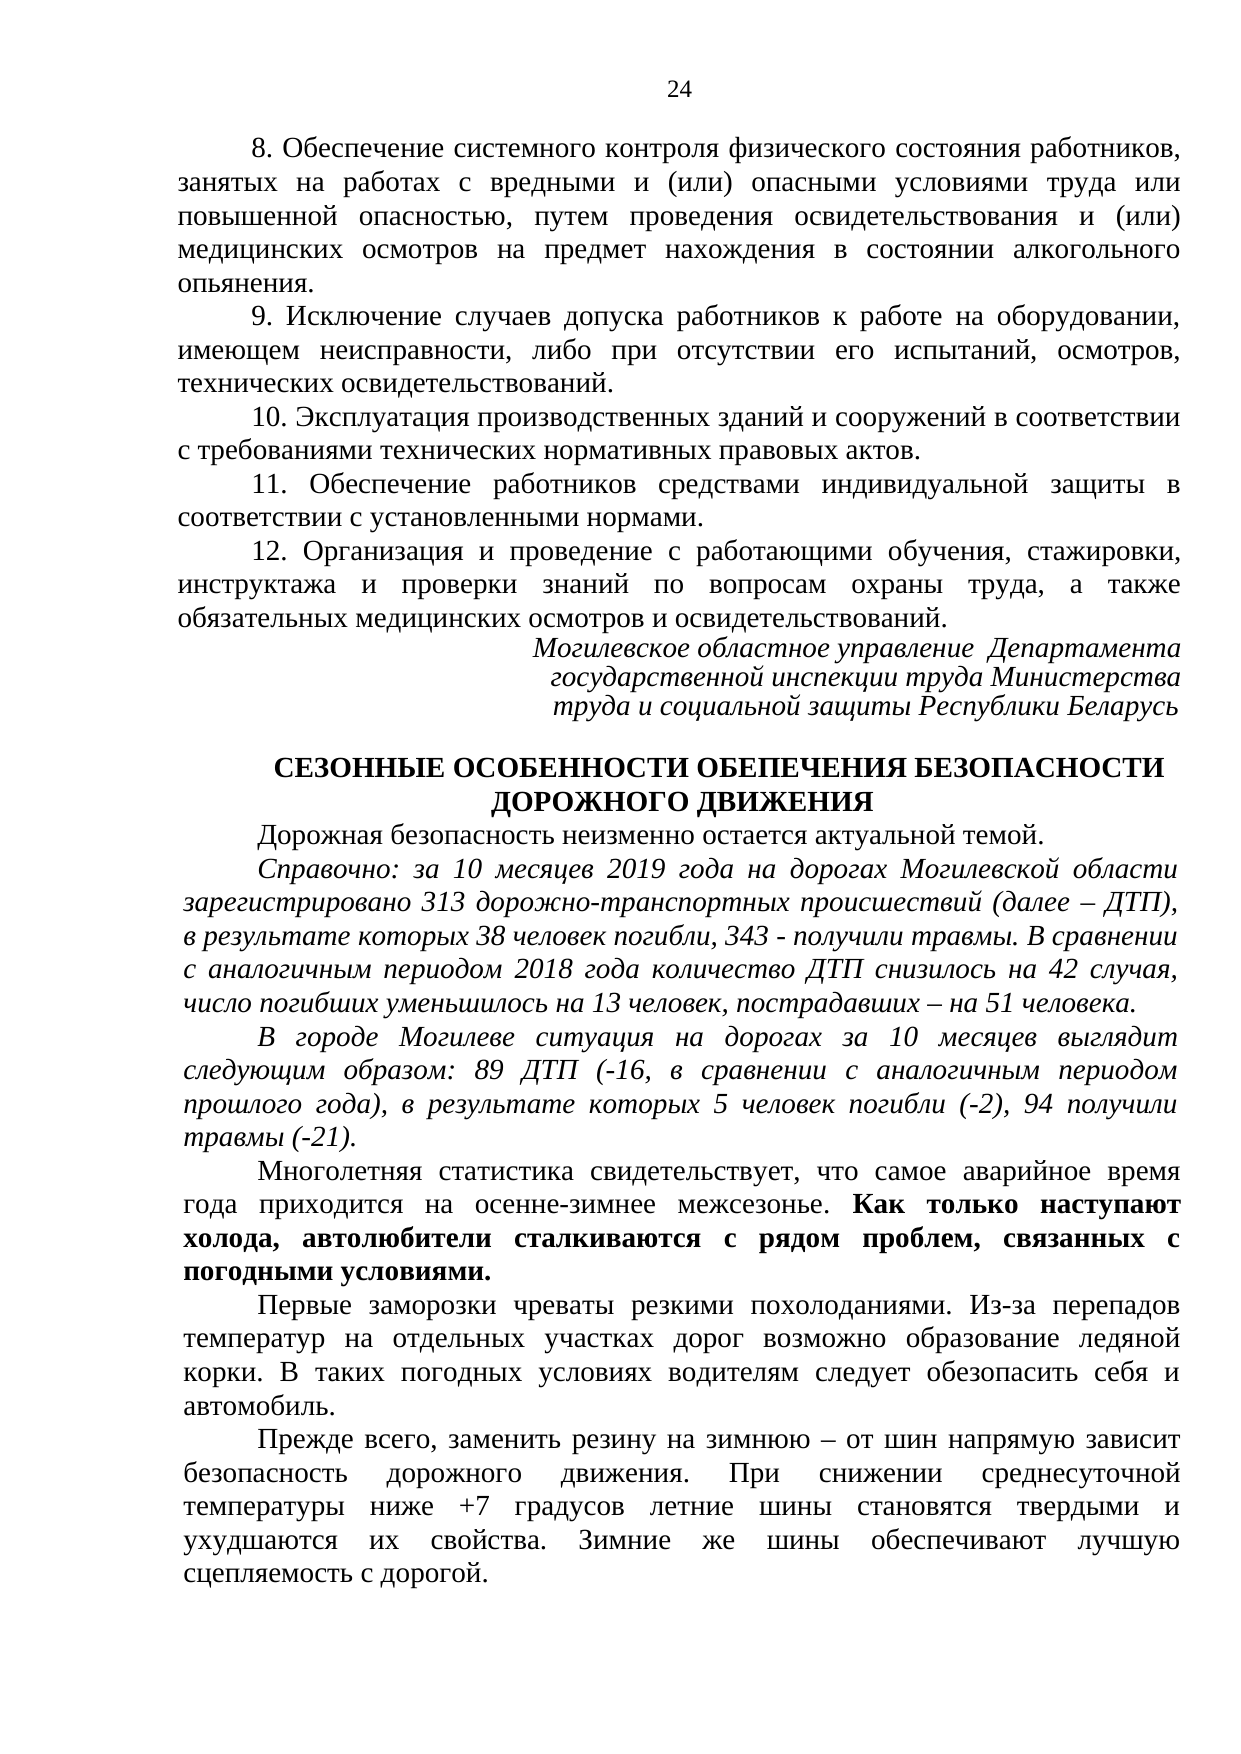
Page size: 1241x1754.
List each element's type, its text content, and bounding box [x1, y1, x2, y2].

text СЕЗОННЫЕ ОСОБЕННОСТИ ОБЕПЕЧЕНИЯ БЕЗОПАСНОСТИ ДОРОЖНОГО ДВИЖЕНИЯ [183, 750, 1181, 817]
text Дорожная безопасность неизменно остается актуальной темой. [183, 817, 1181, 851]
text 11. Обеспечение работников средствами индивидуальной защиты в соответствии с установленными нормами. [177, 466, 1181, 533]
text государственной инспекции труда Министерства [177, 663, 1181, 692]
text Первые заморозки чреваты резкими похолоданиями. Из-за перепадов температур на отдельных участках дорог возможно образование ледяной корки. В таких погодных условиях водителям следует обезопасить себя и автомобиль. [183, 1287, 1181, 1421]
text Прежде всего, заменить резину на зимнюю – от шин напрямую зависит безопасность дорожного движения. При снижении среднесуточной температуры ниже +7 градусов летние шины становятся твердыми и ухудшаются их свойства. Зимние же шины обеспечивают лучшую сцепляемость с дорогой. [183, 1421, 1181, 1589]
text труда и социальной защиты Республики Беларусь [177, 692, 1181, 721]
text 8. Обеспечение системного контроля физического состояния работников, занятых на работах с вредными и (или) опасными условиями труда или повышенной опасностью, путем проведения освидетельствования и (или) медицинских осмотров на предмет нахождения в состоянии алкогольного опьянения. [177, 131, 1181, 298]
text Могилевское областное управление Департамента [177, 634, 1181, 663]
text Справочно: за 10 месяцев 2019 года на дорогах Могилевской области зарегистрировано 313 дорожно-транспортных происшествий (далее – ДТП), в результате которых 38 человек погибли, 343 - получили травмы. В сравнении с аналогичным периодом 2018 года количество ДТП снизилось на 42 случая, число погибших уменьшилось на 13 человек, пострадавших – на 51 человека. [183, 851, 1181, 1019]
text 12. Организация и проведение с работающими обучения, стажировки, инструктажа и проверки знаний по вопросам охраны труда, а также обязательных медицинских осмотров и освидетельствований. [177, 533, 1181, 634]
text 9. Исключение случаев допуска работников к работе на оборудовании, имеющем неисправности, либо при отсутствии его испытаний, осмотров, технических освидетельствований. [177, 298, 1181, 399]
text 10. Эксплуатация производственных зданий и сооружений в соответствии с требованиями технических нормативных правовых актов. [177, 399, 1181, 466]
text Многолетняя статистика свидетельствует, что самое аварийное время года приходится на осенне-зимнее межсезонье. Как только наступают холода, автолюбители сталкиваются с рядом проблем, связанных с погодными условиями. [183, 1153, 1181, 1287]
text В городе Могилеве ситуация на дорогах за 10 месяцев выглядит следующим образом: 89 ДТП (-16, в сравнении с аналогичным периодом прошлого года), в результате которых 5 человек погибли (-2), 94 получили травмы (-21). [183, 1019, 1181, 1153]
